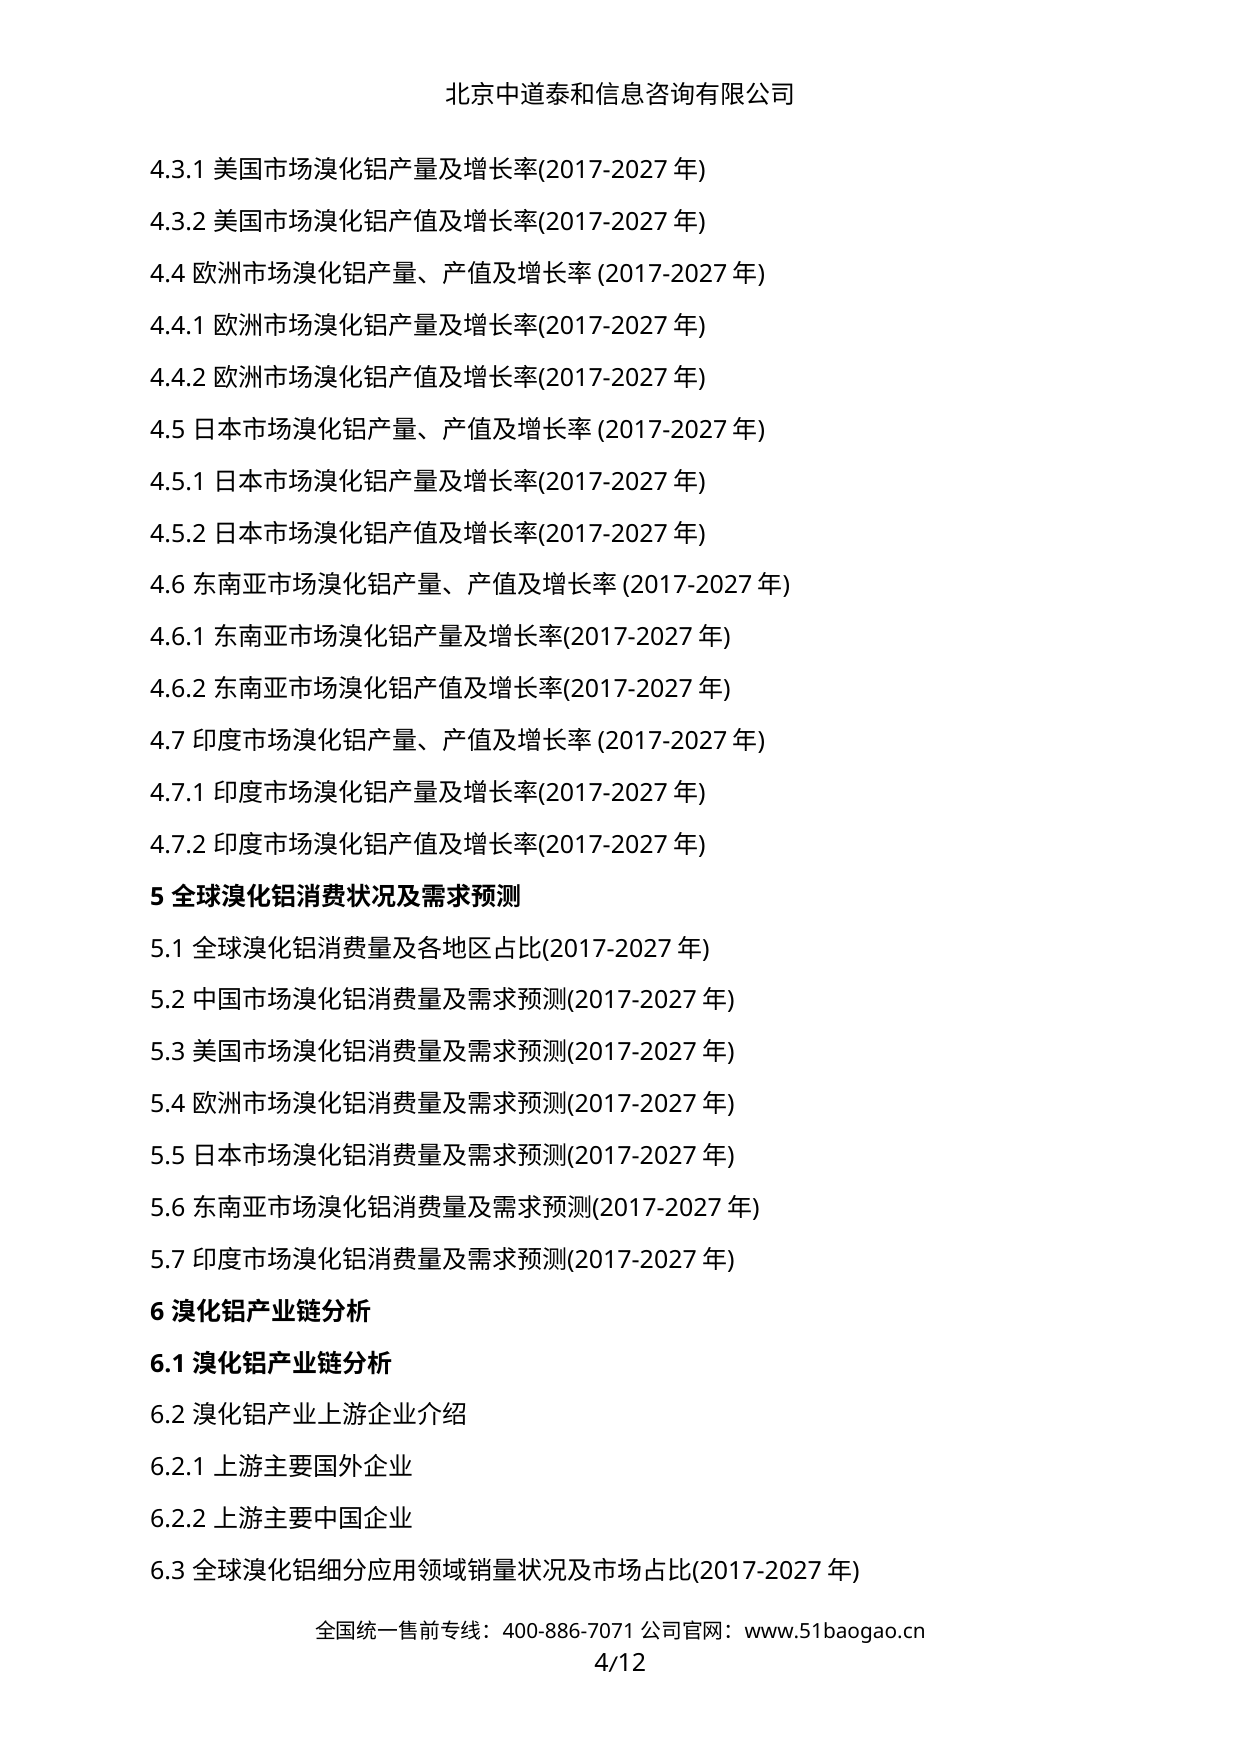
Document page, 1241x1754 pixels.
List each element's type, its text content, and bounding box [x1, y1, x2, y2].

text 5.2 中国市场溴化铝消费量及需求预测(2017-2027年) [150, 980, 1090, 1016]
text 4.7.2 印度市场溴化铝产值及增长率(2017-2027年) [150, 824, 1090, 861]
text 6.1 溴化铝产业链分析 [150, 1343, 1090, 1379]
text 5.1 全球溴化铝消费量及各地区占比(2017-2027年) [150, 928, 1090, 964]
text 4.6 东南亚市场溴化铝产量、产值及增长率 (2017-2027年) [150, 565, 1090, 601]
text 6.2 溴化铝产业上游企业介绍 [150, 1395, 1090, 1431]
text 6 溴化铝产业链分析 [150, 1291, 1090, 1327]
text 4.5.2 日本市场溴化铝产值及增长率(2017-2027年) [150, 513, 1090, 549]
text 5 全球溴化铝消费状况及需求预测 [150, 876, 1090, 912]
text 5.7 印度市场溴化铝消费量及需求预测(2017-2027年) [150, 1239, 1090, 1276]
text 4.3.2 美国市场溴化铝产值及增长率(2017-2027年) [150, 202, 1090, 238]
text 4.6.2 东南亚市场溴化铝产值及增长率(2017-2027年) [150, 669, 1090, 705]
text 4.4.1 欧洲市场溴化铝产量及增长率(2017-2027年) [150, 306, 1090, 342]
text 4.7 印度市场溴化铝产量、产值及增长率 (2017-2027年) [150, 721, 1090, 757]
text 5.3 美国市场溴化铝消费量及需求预测(2017-2027年) [150, 1032, 1090, 1068]
text 4.5.1 日本市场溴化铝产量及增长率(2017-2027年) [150, 461, 1090, 497]
text 4.6.1 东南亚市场溴化铝产量及增长率(2017-2027年) [150, 617, 1090, 653]
text 4.4 欧洲市场溴化铝产量、产值及增长率 (2017-2027年) [150, 254, 1090, 290]
text 5.4 欧洲市场溴化铝消费量及需求预测(2017-2027年) [150, 1084, 1090, 1120]
text 6.2.1 上游主要国外企业 [150, 1447, 1090, 1483]
text 4.7.1 印度市场溴化铝产量及增长率(2017-2027年) [150, 772, 1090, 809]
text 4.3.1 美国市场溴化铝产量及增长率(2017-2027年) [150, 150, 1090, 186]
text 5.6 东南亚市场溴化铝消费量及需求预测(2017-2027年) [150, 1187, 1090, 1224]
text 5.5 日本市场溴化铝消费量及需求预测(2017-2027年) [150, 1136, 1090, 1172]
text 4.4.2 欧洲市场溴化铝产值及增长率(2017-2027年) [150, 357, 1090, 394]
text 6.3 全球溴化铝细分应用领域销量状况及市场占比(2017-2027年) [150, 1551, 1090, 1587]
text 6.2.2 上游主要中国企业 [150, 1499, 1090, 1535]
text 4.5 日本市场溴化铝产量、产值及增长率 (2017-2027年) [150, 409, 1090, 446]
